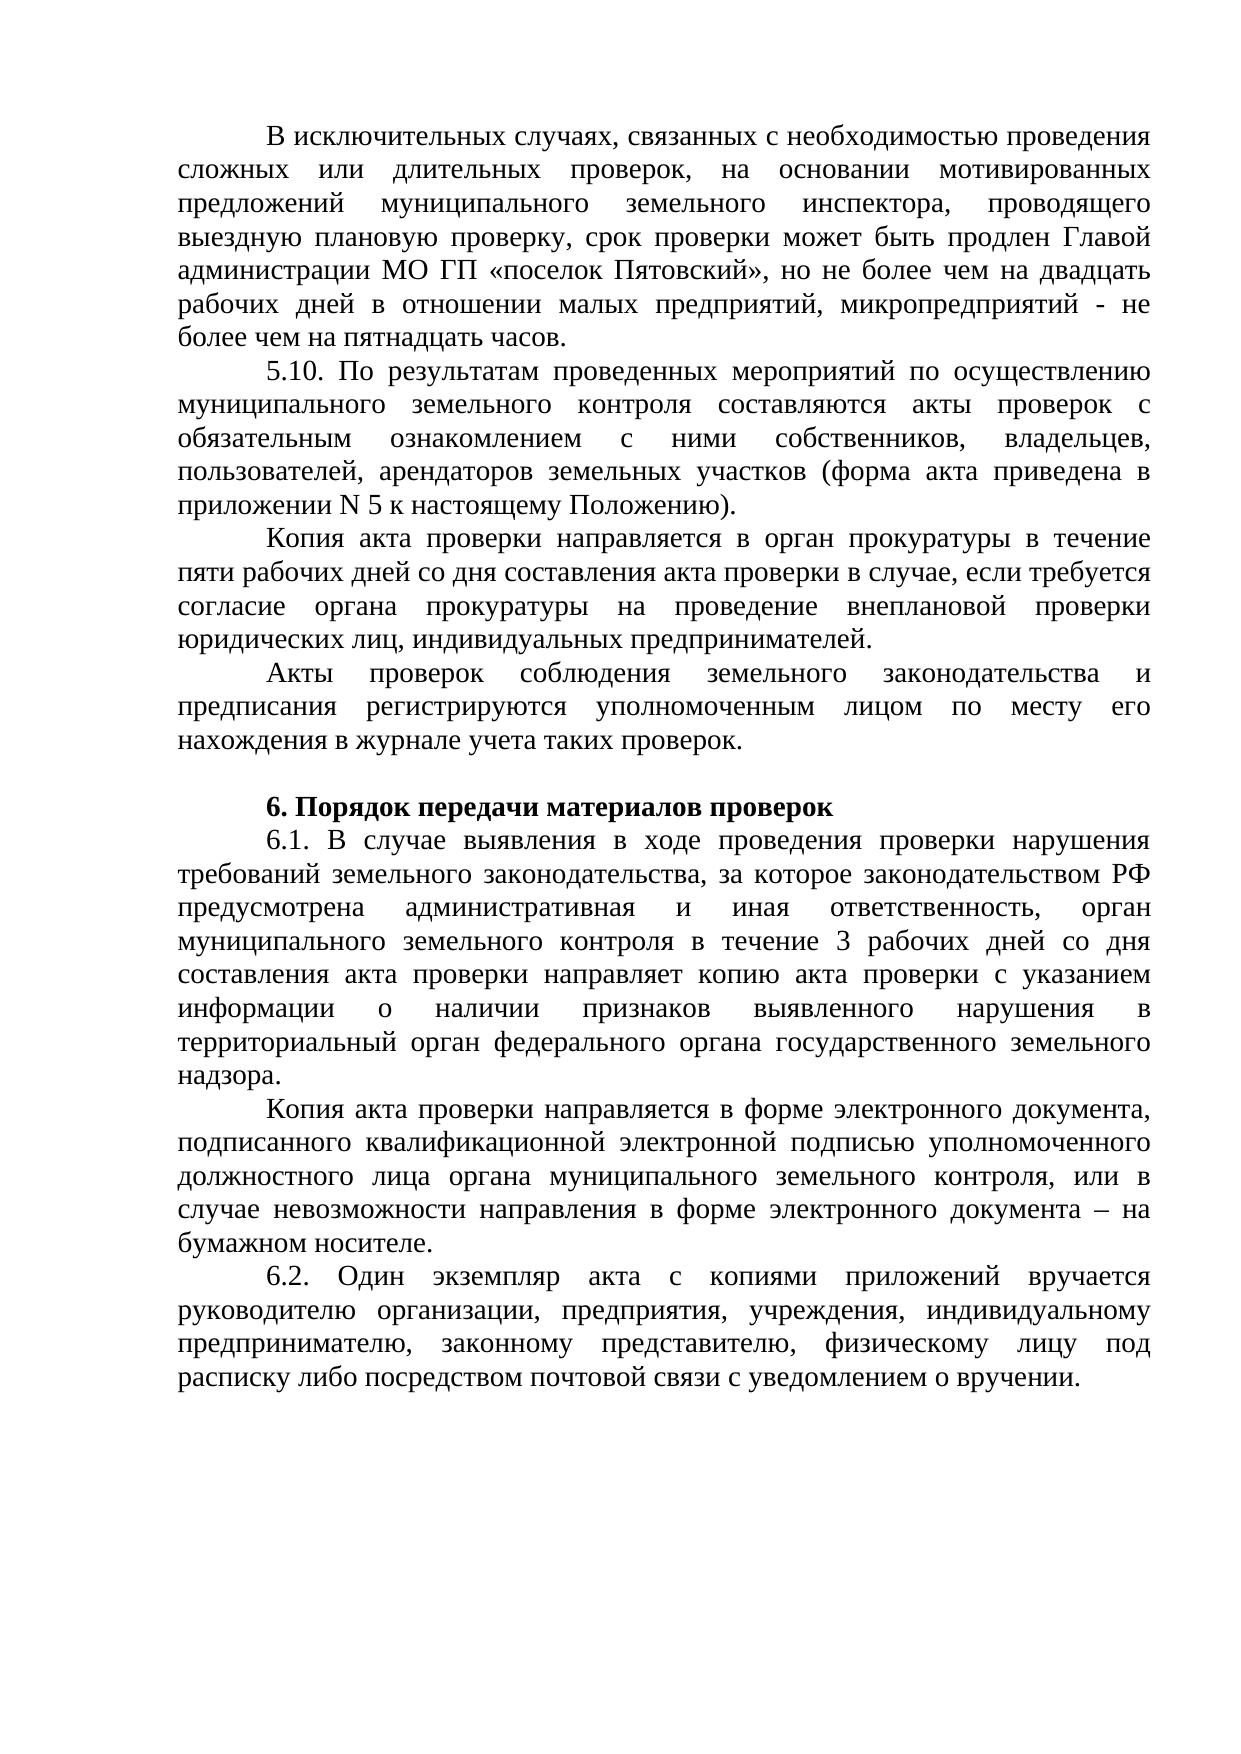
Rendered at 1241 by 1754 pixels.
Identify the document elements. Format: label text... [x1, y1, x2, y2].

text 6.1. В случае выявления в ходе проведения проверки нарушения требований земельного законодательства, за которое законодательством РФ предусмотрена административная и иная ответственность, орган муниципального земельного контроля в течение 3 рабочих дней со дня составления акта проверки направляет копию акта проверки с указанием информации о наличии признаков выявленного нарушения в территориальный орган федерального органа государственного земельного надзора. [177, 822, 1152, 1091]
text В исключительных случаях, связанных с необходимостью проведения сложных или длительных проверок, на основании мотивированных предложений муниципального земельного инспектора, проводящего выездную плановую проверку, срок проверки может быть продлен Главой администрации МО ГП «поселок Пятовский», но не более чем на двадцать рабочих дней в отношении малых предприятий, микропредприятий - не более чем на пятнадцать часов. [177, 118, 1152, 353]
text 6.2. Один экземпляр акта с копиями приложений вручается руководителю организации, предприятия, учреждения, индивидуальному предпринимателю, законному представителю, физическому лицу под расписку либо посредством почтовой связи с уведомлением о вручении. [177, 1258, 1152, 1393]
text 5.10. По результатам проведенных мероприятий по осуществлению муниципального земельного контроля составляются акты проверок с обязательным ознакомлением с ними собственников, владельцев, пользователей, арендаторов земельных участков (форма акта приведена в приложении N 5 к настоящему Положению). [177, 353, 1152, 521]
text Акты проверок соблюдения земельного законодательства и предписания регистрируются уполномоченным лицом по месту его нахождения в журнале учета таких проверок. [177, 655, 1152, 755]
text 6. Порядок передачи материалов проверок [177, 789, 1152, 822]
text Копия акта проверки направляется в форме электронного документа, подписанного квалификационной электронной подписью уполномоченного должностного лица органа муниципального земельного контроля, или в случае невозможности направления в форме электронного документа – на бумажном носителе. [177, 1091, 1152, 1258]
text Копия акта проверки направляется в орган прокуратуры в течение пяти рабочих дней со дня составления акта проверки в случае, если требуется согласие органа прокуратуры на проведение внеплановой проверки юридических лиц, индивидуальных предпринимателей. [177, 521, 1152, 655]
